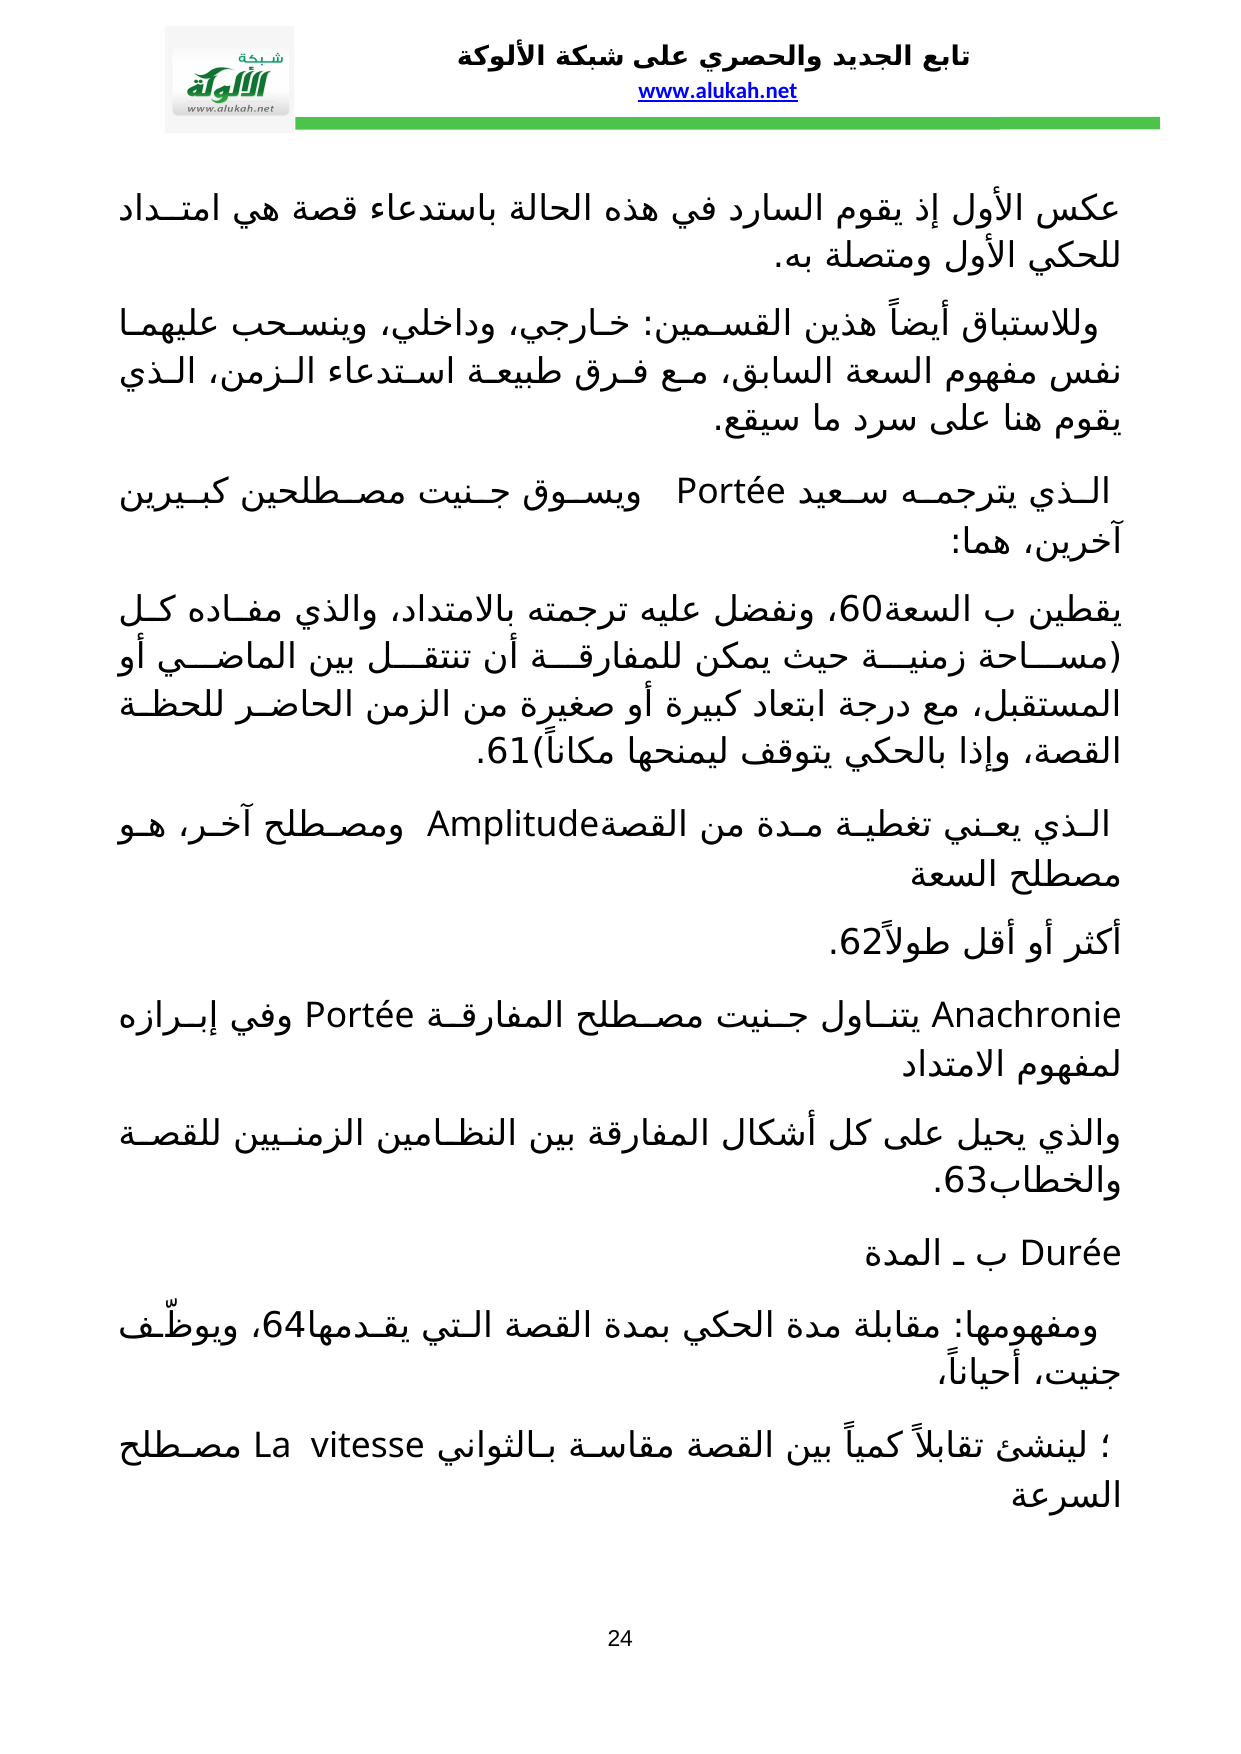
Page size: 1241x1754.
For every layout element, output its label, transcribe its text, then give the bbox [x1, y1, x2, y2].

text وللاستباق أيضاً هذين القسمين: خارجي، وداخلي، وينسحب عليهما نفس مفهوم السعة السابق، مع فرق طبيعة استدعاء الزمن، الذي يقوم هنا على سرد ما سيقع. [118, 303, 1122, 439]
text يقطين ب السعة60، ونفضل عليه ترجمته بالامتداد، والذي مفاده كل (مساحة زمنية حيث يمكن للمفارقة أن تنتقل بين الماضي أو المستقبل، مع درجة ابتعاد كبيرة أو صغيرة من الزمن الحاضر للحظة القصة، وإذا بالحكي يتوقف ليمنحها مكاناً)61. [118, 588, 1122, 772]
text عكس الأول إذ يقوم السارد في هذه الحالة باستدعاء قصة هي امتداد للحكي الأول ومتصلة به. [118, 187, 1122, 276]
text والذي يحيل على كل أشكال المفارقة بين النظامين الزمنيين للقصة والخطاب63. [118, 1112, 1122, 1201]
text Anachronie يتناول جنيت مصطلح المفارقة Portée وفي إبرازه لمفهوم الامتداد [118, 989, 1122, 1085]
text ؛ لينشئ تقابلاً كمياً بين القصة مقاسة بالثواني La vitesse مصطلح السرعة [118, 1420, 1122, 1515]
text Durée ب ـ المدة [118, 1228, 1122, 1276]
text الذي يترجمه سعيد Portée ويسوق جنيت مصطلحين كبيرين آخرين، هما: [118, 466, 1122, 561]
text الذي يعني تغطية مدة من القصةAmplitude ومصطلح آخر، هو مصطلح السعة [118, 799, 1122, 894]
text أكثر أو أقل طولاً62. [118, 921, 1122, 963]
text ومفهومها: مقابلة مدة الحكي بمدة القصة التي يقدمها64، ويوظّف جنيت، أحياناً، [118, 1304, 1122, 1393]
